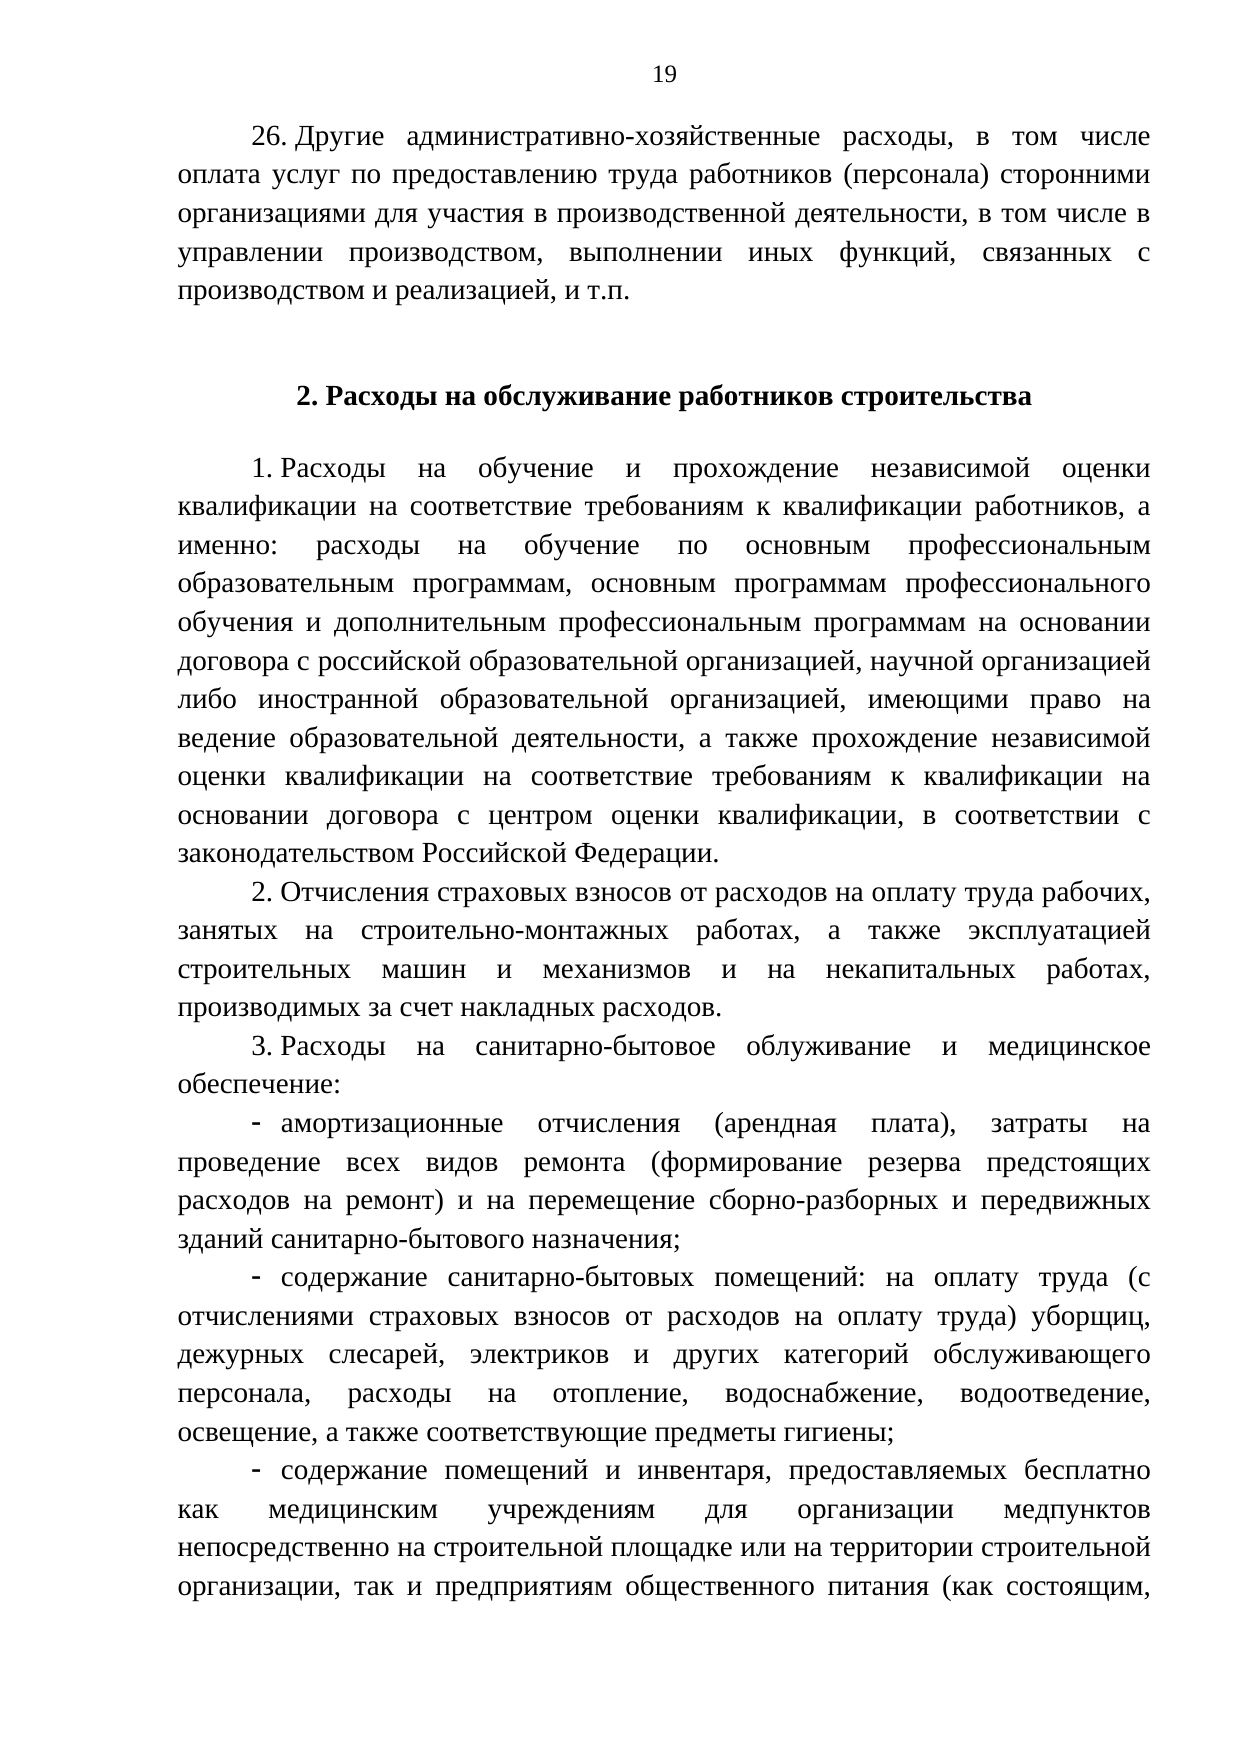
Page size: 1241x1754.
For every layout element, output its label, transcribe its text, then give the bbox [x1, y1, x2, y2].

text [177, 1452, 1152, 1602]
text 2. Расходы на обслуживание работников строительства [177, 378, 1152, 411]
text амортизационные отчисления (арендная плата), затраты на проведение всех видов ремонта (формирование резерва предстоящих расходов на ремонт) и на перемещение сборно-разборных и передвижных зданий санитарно-бытового назначения; [177, 1105, 1152, 1254]
text 3. Расходы на санитарно-бытовое облуживание и медицинское обеспечение: [177, 1028, 1152, 1100]
text 1. Расходы на обучение и прохождение независимой оценки квалификации на соответствие требованиям к квалификации работников, а именно: расходы на обучение по основным профессиональным образовательным программам, основным программам профессионального обучения и дополнительным профессиональным программам на основании договора с российской образовательной организацией, научной организацией либо иностранной образовательной организацией, имеющими право на ведение образовательной деятельности, а также прохождение независимой оценки квалификации на соответствие требованиям к квалификации на основании договора с центром оценки квалификации, в соответствии с законодательством Российской Федерации. [177, 450, 1152, 869]
text 26. Другие административно-хозяйственные расходы, в том числе оплата услуг по предоставлению труда работников (персонала) сторонними организациями для участия в производственной деятельности, в том числе в управлении производством, выполнении иных функций, связанных с производством и реализацией, и т.п. [177, 118, 1152, 306]
text 2. Отчисления страховых взносов от расходов на оплату труда рабочих, занятых на строительно-монтажных работах, а также эксплуатацией строительных машин и механизмов и на некапитальных работах, производимых за счет накладных расходов. [177, 874, 1152, 1023]
text содержание санитарно-бытовых помещений: на оплату труда (с отчислениями страховых взносов от расходов на оплату труда) уборщиц, дежурных слесарей, электриков и других категорий обслуживающего персонала, расходы на отопление, водоснабжение, водоотведение, освещение, а также соответствующие предметы гигиены; [177, 1259, 1152, 1447]
